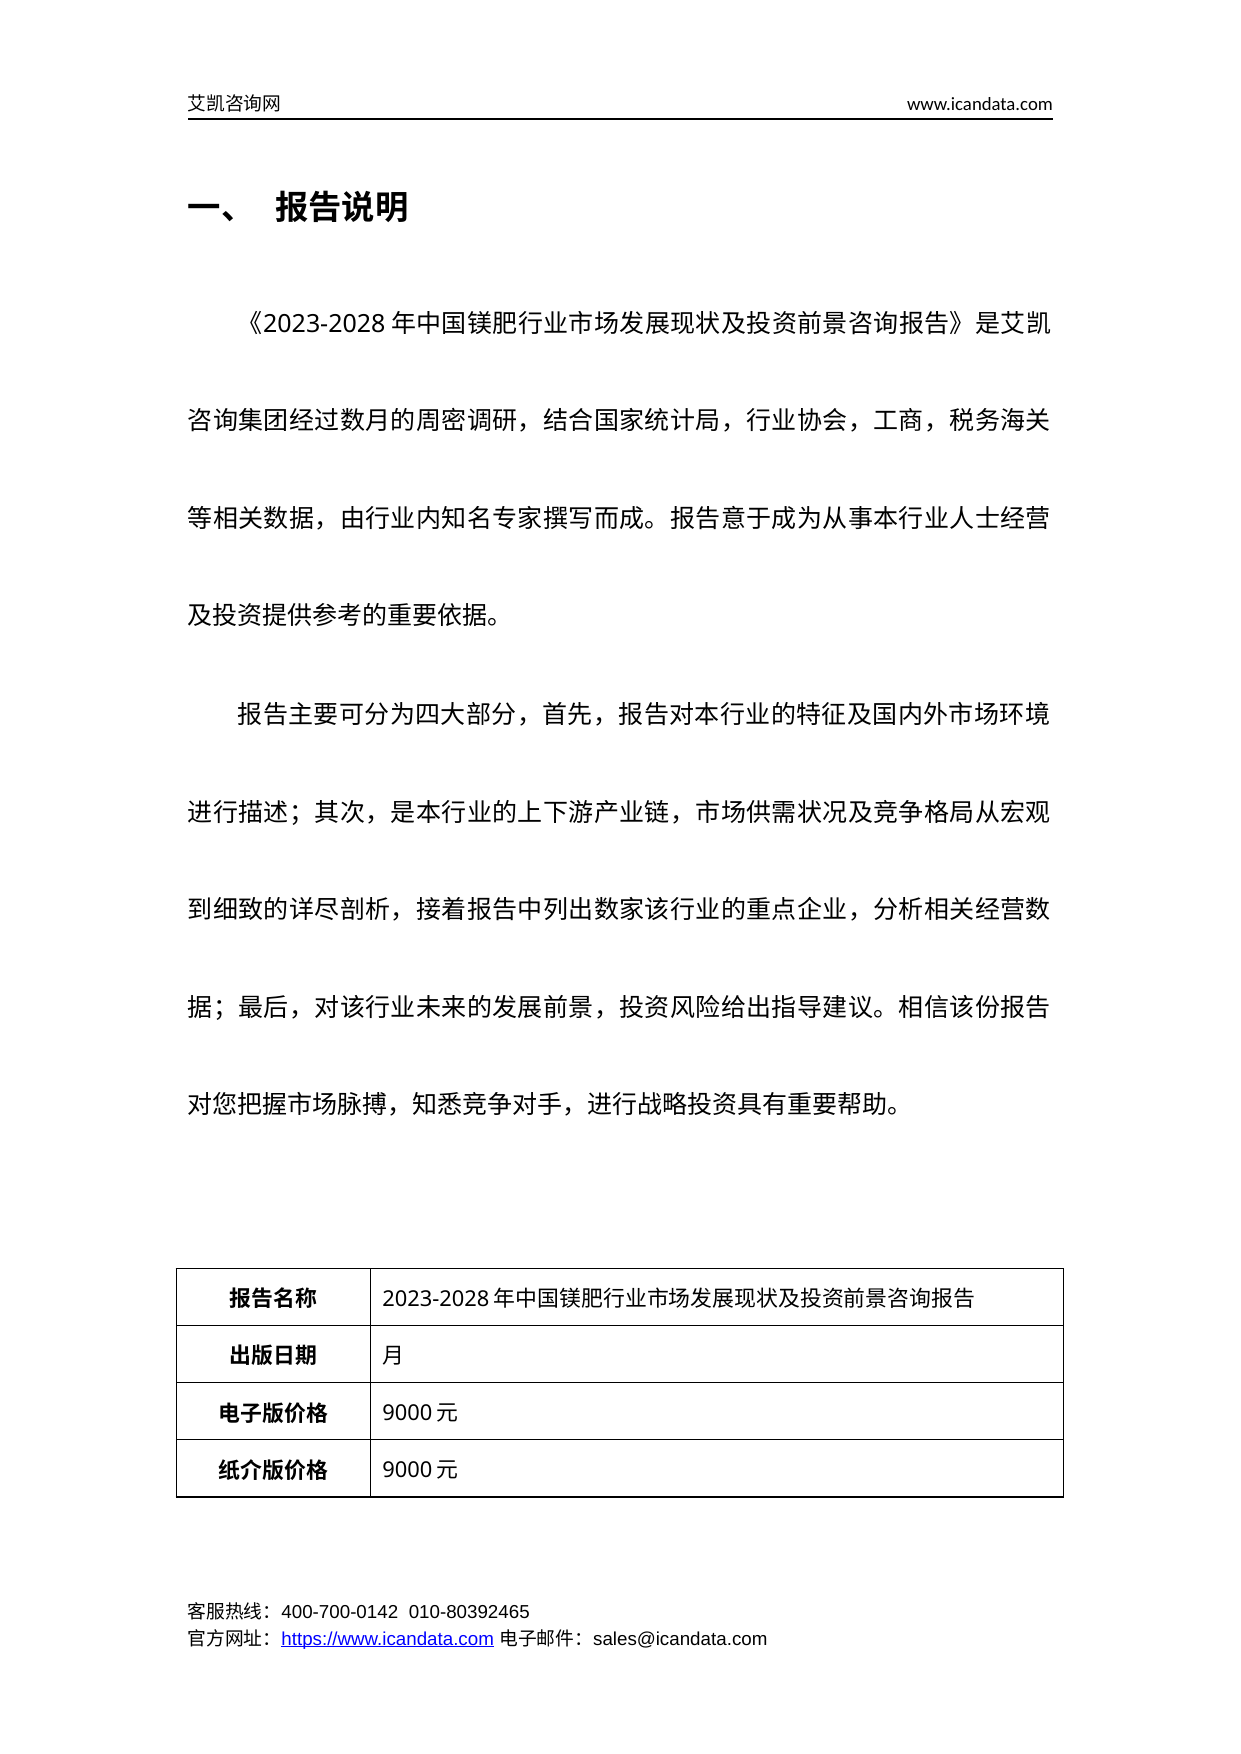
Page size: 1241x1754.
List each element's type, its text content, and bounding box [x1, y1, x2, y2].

table_cell 9000元 [371, 1440, 1063, 1496]
text 《2023-2028年中国镁肥行业市场发展现状及投资前景咨询报告》是艾凯咨询集团经过数月的周密调研，结合国家统计局，行业协会，工商，税务海关等相关数据，由行业内知名专家撰写而成。报告意于成为从事本行业人士经营及投资提供参考的重要依据。 [187, 289, 1053, 646]
table_cell 9000元 [371, 1383, 1063, 1439]
table_cell 出版日期 [177, 1326, 370, 1382]
subtitle 报告说明 [187, 172, 1053, 237]
text 报告主要可分为四大部分，首先，报告对本行业的特征及国内外市场环境进行描述；其次，是本行业的上下游产业链，市场供需状况及竞争格局从宏观到细致的详尽剖析，接着报告中列出数家该行业的重点企业，分析相关经营数据；最后，对该行业未来的发展前景，投资风险给出指导建议。相信该份报告对您把握市场脉搏，知悉竞争对手，进行战略投资具有重要帮助。 [187, 681, 1053, 1136]
table_cell 月 [371, 1326, 1063, 1382]
table_header 2023-2028年中国镁肥行业市场发展现状及投资前景咨询报告 [371, 1269, 1063, 1325]
table_cell 电子版价格 [177, 1383, 370, 1439]
table_header 报告名称 [177, 1269, 370, 1325]
table_cell 纸介版价格 [177, 1440, 370, 1496]
